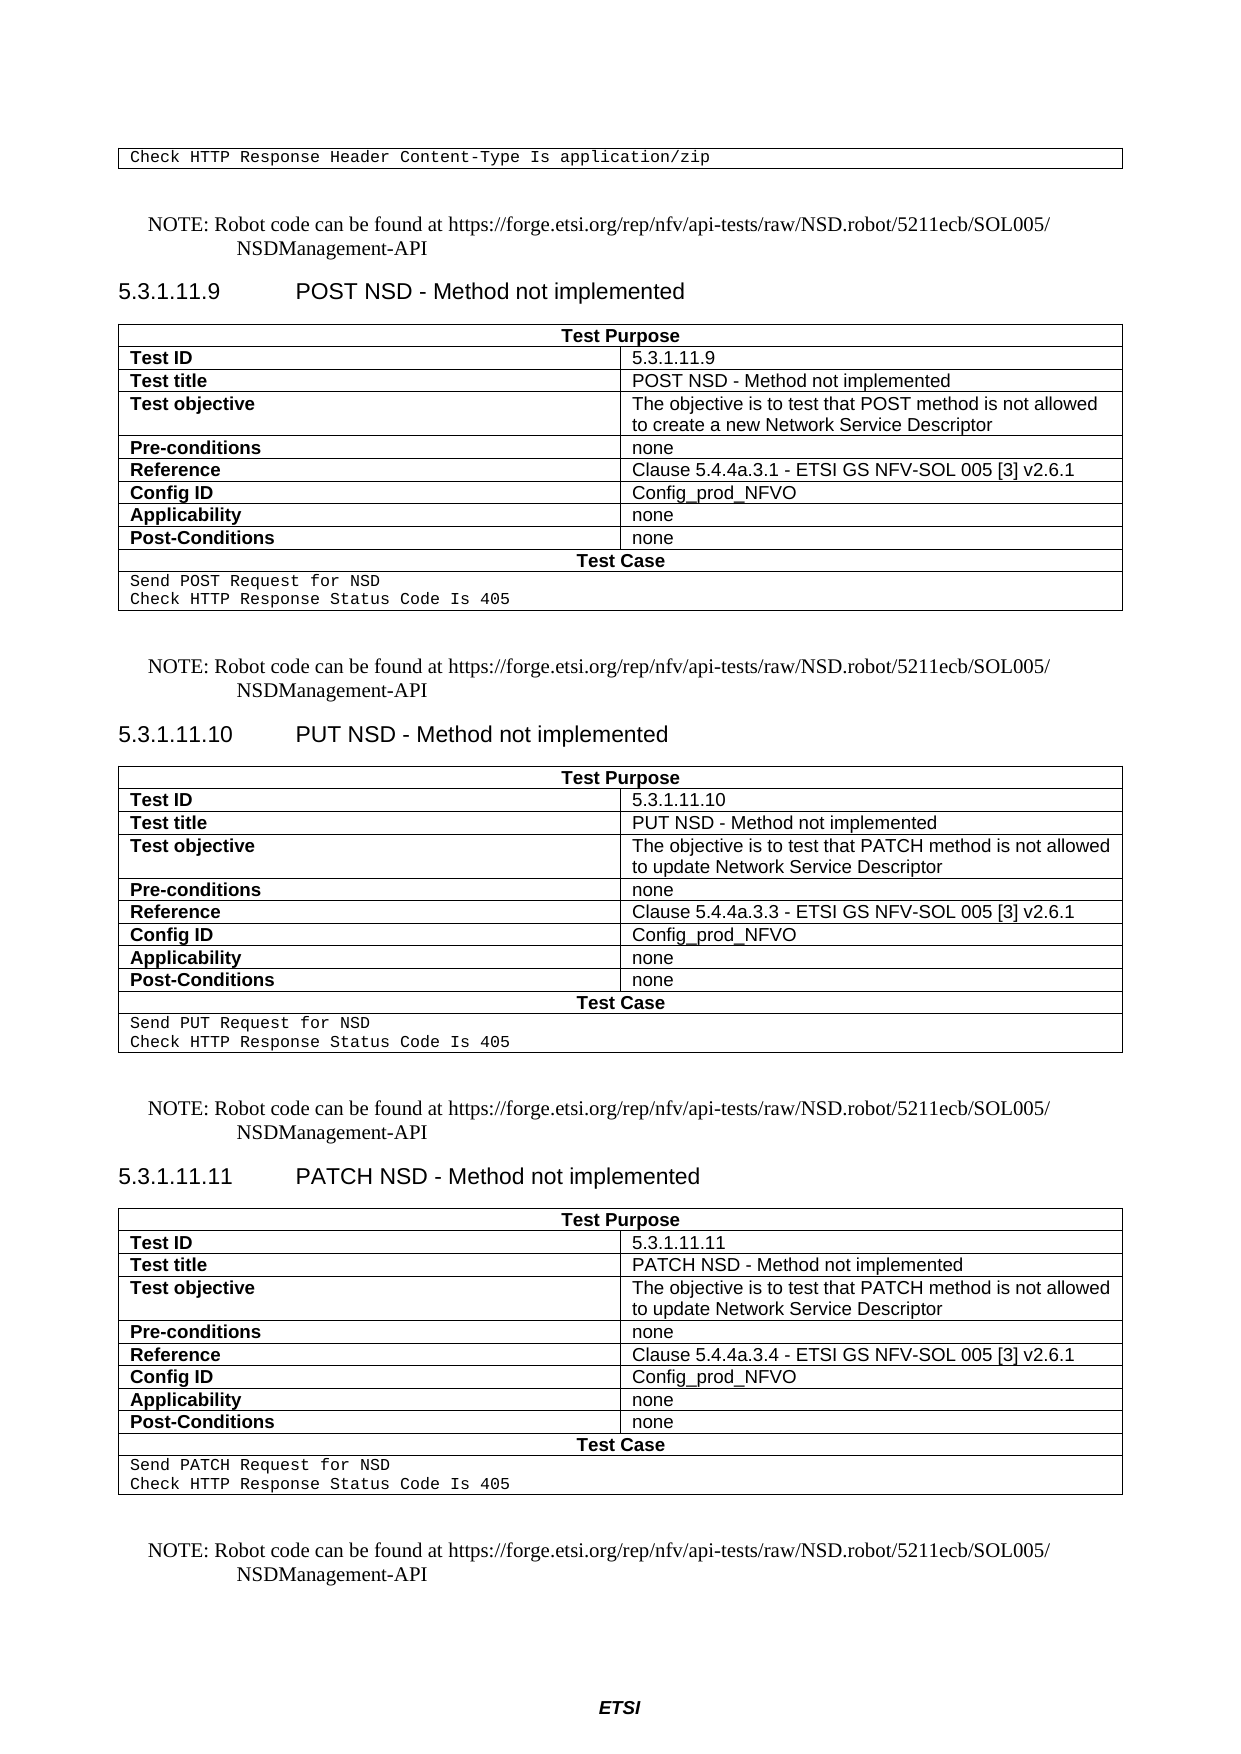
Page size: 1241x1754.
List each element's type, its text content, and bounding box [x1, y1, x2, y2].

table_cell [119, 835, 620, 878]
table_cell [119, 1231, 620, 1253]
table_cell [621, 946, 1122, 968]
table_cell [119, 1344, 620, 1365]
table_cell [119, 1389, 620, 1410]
subtitle 5.3.1.11.11 PATCH NSD - Method not implemented [118, 1163, 1122, 1189]
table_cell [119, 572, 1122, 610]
subtitle 5.3.1.11.10 PUT NSD - Method not implemented [118, 721, 1122, 747]
text NOTE: Robot code can be found at https://forge.etsi.org/rep/nfv/api-tests/raw/NSD.robot/5211ecb/SOL005/NSDManagement-API [148, 654, 1122, 702]
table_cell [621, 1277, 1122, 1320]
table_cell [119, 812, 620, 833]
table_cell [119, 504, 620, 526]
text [148, 1538, 1122, 1586]
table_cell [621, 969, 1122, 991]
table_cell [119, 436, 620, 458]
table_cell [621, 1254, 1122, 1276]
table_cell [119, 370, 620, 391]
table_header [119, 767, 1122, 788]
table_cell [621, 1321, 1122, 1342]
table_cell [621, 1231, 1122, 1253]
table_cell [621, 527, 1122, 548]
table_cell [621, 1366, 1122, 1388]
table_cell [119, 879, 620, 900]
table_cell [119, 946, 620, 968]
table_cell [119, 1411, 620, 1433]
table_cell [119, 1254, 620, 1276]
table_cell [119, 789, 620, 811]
subtitle 5.3.1.11.9 POST NSD - Method not implemented [118, 278, 1122, 305]
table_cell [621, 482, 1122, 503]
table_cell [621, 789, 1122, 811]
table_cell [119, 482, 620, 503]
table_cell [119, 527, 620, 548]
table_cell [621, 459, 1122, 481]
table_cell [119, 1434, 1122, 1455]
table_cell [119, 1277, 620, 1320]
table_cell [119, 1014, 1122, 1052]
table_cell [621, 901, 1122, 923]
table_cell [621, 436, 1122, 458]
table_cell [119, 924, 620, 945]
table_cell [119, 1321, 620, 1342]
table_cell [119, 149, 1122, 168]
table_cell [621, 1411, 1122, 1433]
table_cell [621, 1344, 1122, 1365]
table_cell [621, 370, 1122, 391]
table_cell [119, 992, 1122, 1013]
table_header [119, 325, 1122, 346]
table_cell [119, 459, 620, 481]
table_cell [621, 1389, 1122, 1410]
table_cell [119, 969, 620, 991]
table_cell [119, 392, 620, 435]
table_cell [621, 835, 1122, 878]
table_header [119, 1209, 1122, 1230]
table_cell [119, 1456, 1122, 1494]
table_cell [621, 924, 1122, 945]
text NOTE: Robot code can be found at https://forge.etsi.org/rep/nfv/api-tests/raw/NSD.robot/5211ecb/SOL005/NSDManagement-API [148, 211, 1122, 259]
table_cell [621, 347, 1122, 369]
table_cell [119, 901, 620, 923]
text NOTE: Robot code can be found at https://forge.etsi.org/rep/nfv/api-tests/raw/NSD.robot/5211ecb/SOL005/NSDManagement-API [148, 1096, 1122, 1144]
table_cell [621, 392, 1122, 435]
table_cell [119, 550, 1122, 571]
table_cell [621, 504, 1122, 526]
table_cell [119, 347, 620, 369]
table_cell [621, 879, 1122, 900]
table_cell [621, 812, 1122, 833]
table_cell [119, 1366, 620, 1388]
